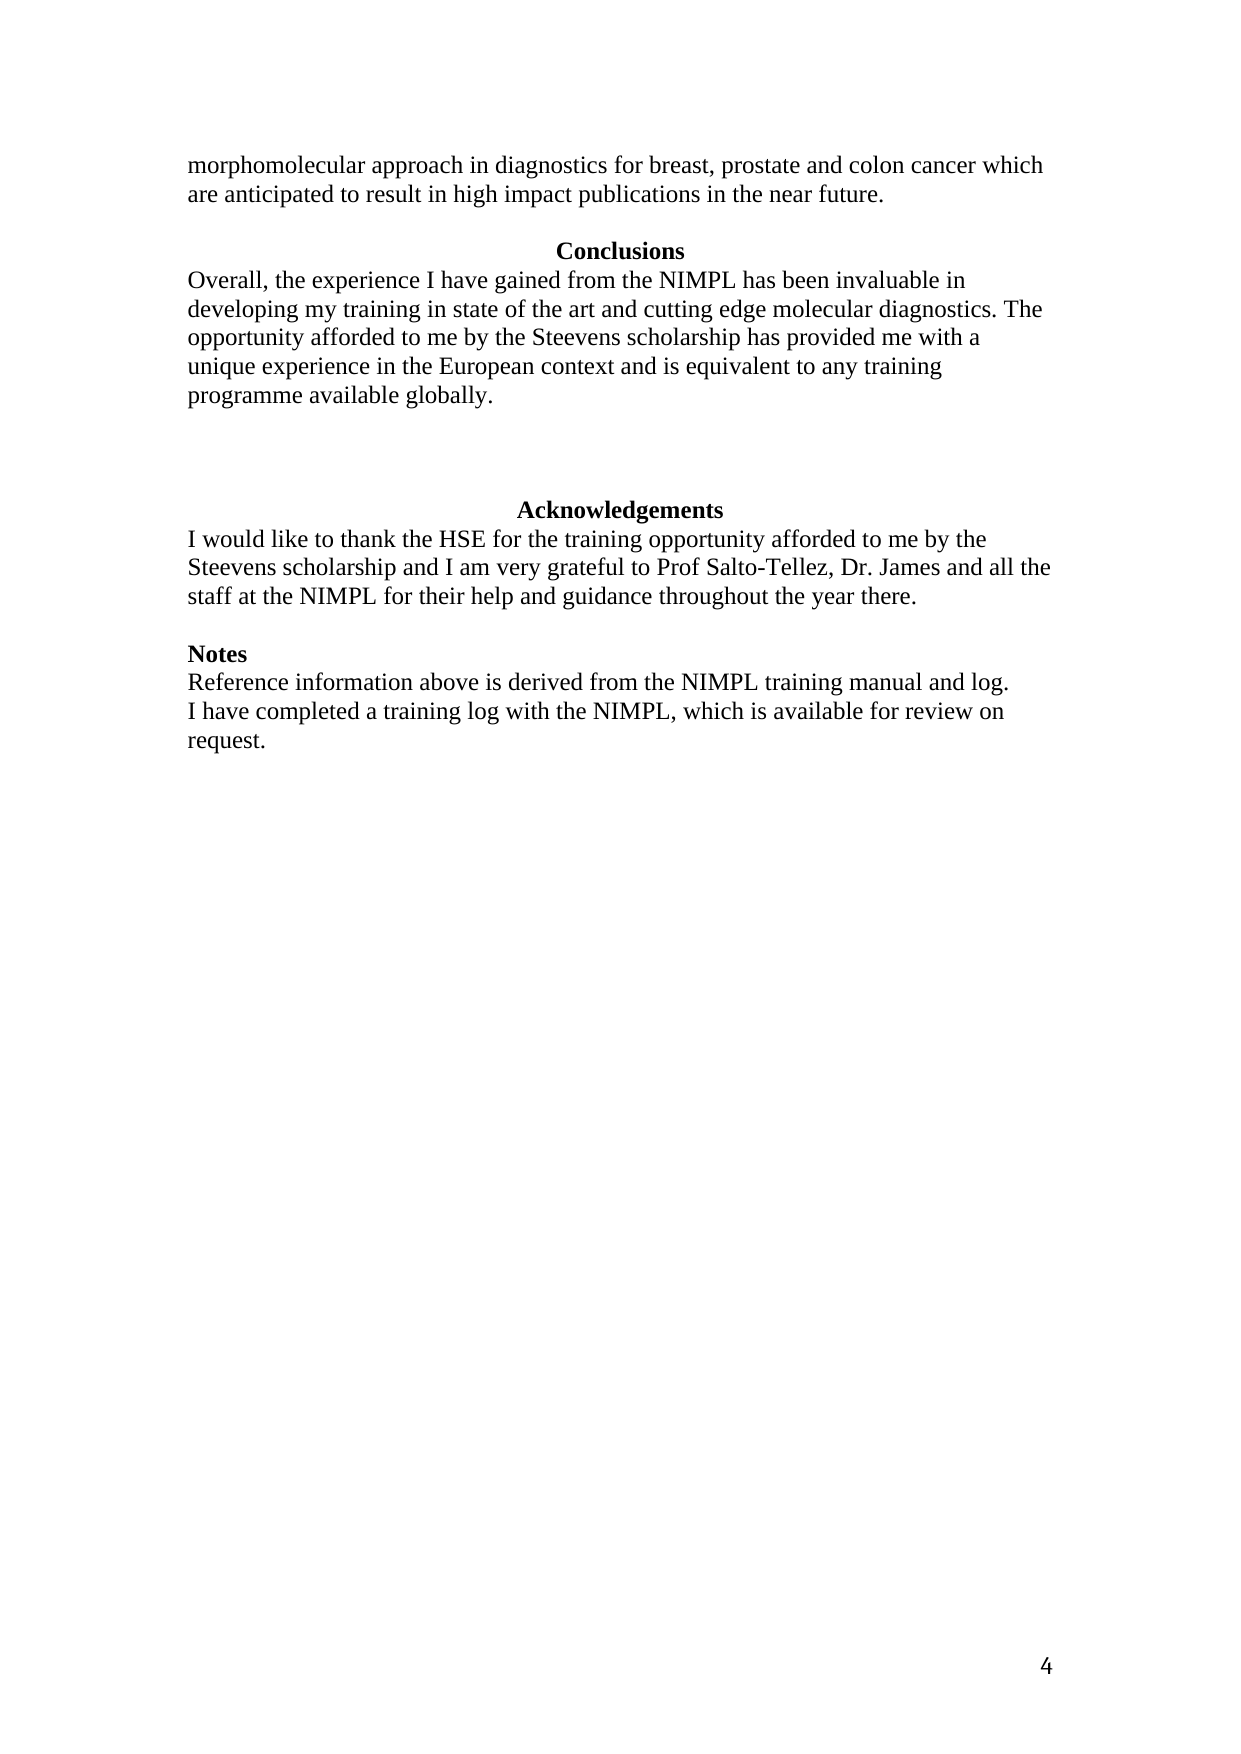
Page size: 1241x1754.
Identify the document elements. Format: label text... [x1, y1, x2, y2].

text Conclusions [187, 236, 1053, 265]
text I have completed a training log with the NIMPL, which is available for review on request. [187, 696, 1053, 754]
text Overall, the experience I have gained from the NIMPL has been invaluable in developing my training in state of the art and cutting edge molecular diagnostics. The opportunity afforded to me by the Steevens scholarship has provided me with a unique experience in the European context and is equivalent to any training programme available globally. [187, 265, 1053, 409]
text Notes [187, 639, 1053, 667]
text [187, 150, 1053, 207]
text I would like to thank the HSE for the training opportunity afforded to me by the Steevens scholarship and I am very grateful to Prof Salto-Tellez, Dr. James and all the staff at the NIMPL for their help and guidance throughout the year there. [187, 524, 1053, 610]
text Acknowledgements [187, 495, 1053, 524]
text Reference information above is derived from the NIMPL training manual and log. [187, 667, 1053, 696]
